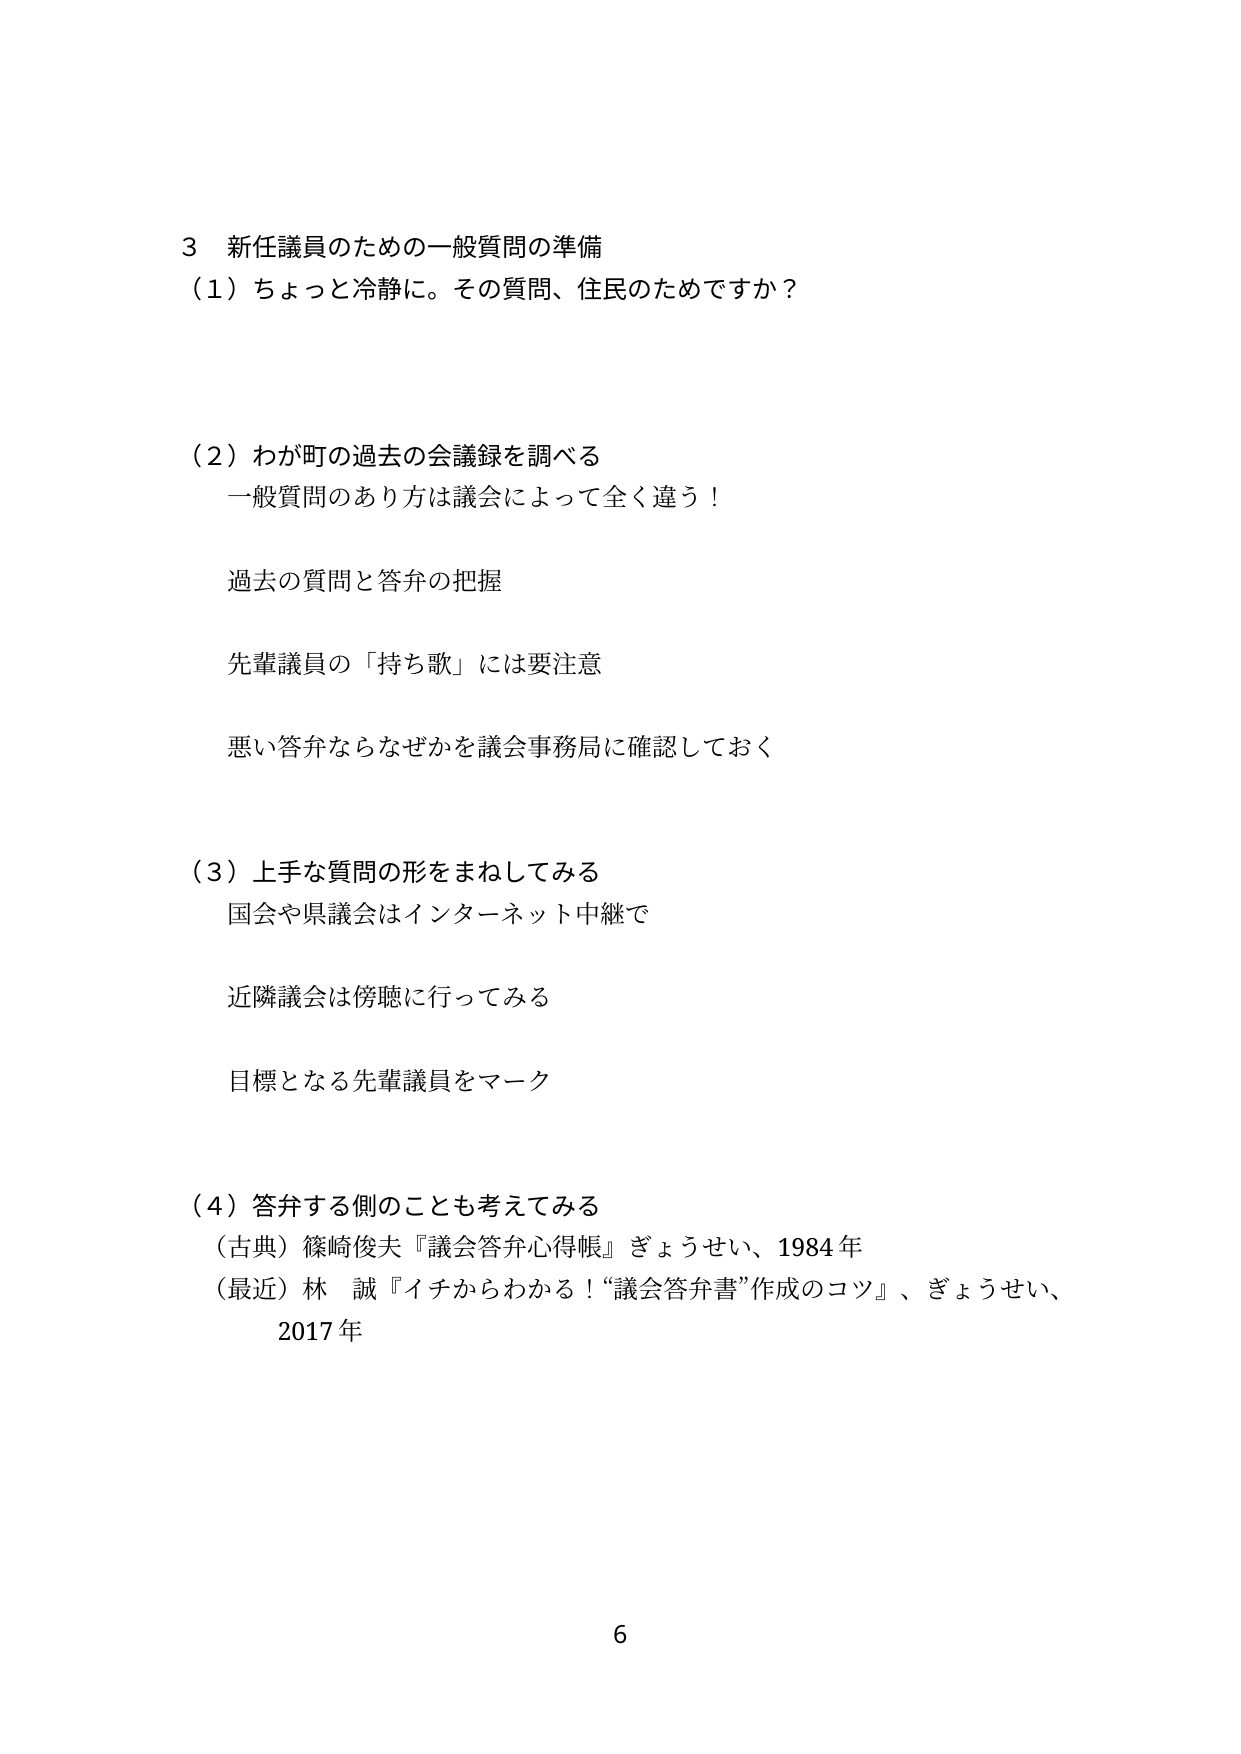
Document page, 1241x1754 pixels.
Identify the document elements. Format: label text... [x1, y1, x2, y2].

text 国会や県議会はインターネット中継で [177, 892, 1063, 933]
text （古典）篠崎俊夫『議会答弁心得帳』ぎょうせい、1984年 [177, 1225, 1063, 1267]
text 2017年 [177, 1308, 1063, 1350]
text （最近）林 誠『イチからわかる！“議会答弁書”作成のコツ』、ぎょうせい、 [177, 1267, 1063, 1308]
text ３ 新任議員のための一般質問の準備 [177, 225, 1063, 267]
text （３）上手な質問の形をまねしてみる [177, 850, 1063, 892]
text 近隣議会は傍聴に行ってみる [177, 975, 1063, 1017]
text 先輩議員の「持ち歌」には要注意 [177, 642, 1063, 683]
text （２）わが町の過去の会議録を調べる [177, 433, 1063, 475]
text 目標となる先輩議員をマーク [177, 1058, 1063, 1100]
text （４）答弁する側のことも考えてみる [177, 1183, 1063, 1225]
text （１）ちょっと冷静に。その質問、住民のためですか？ [177, 267, 1063, 308]
text 悪い答弁ならなぜかを議会事務局に確認しておく [177, 725, 1063, 767]
text 過去の質問と答弁の把握 [177, 558, 1063, 600]
text 一般質問のあり方は議会によって全く違う！ [177, 475, 1063, 517]
